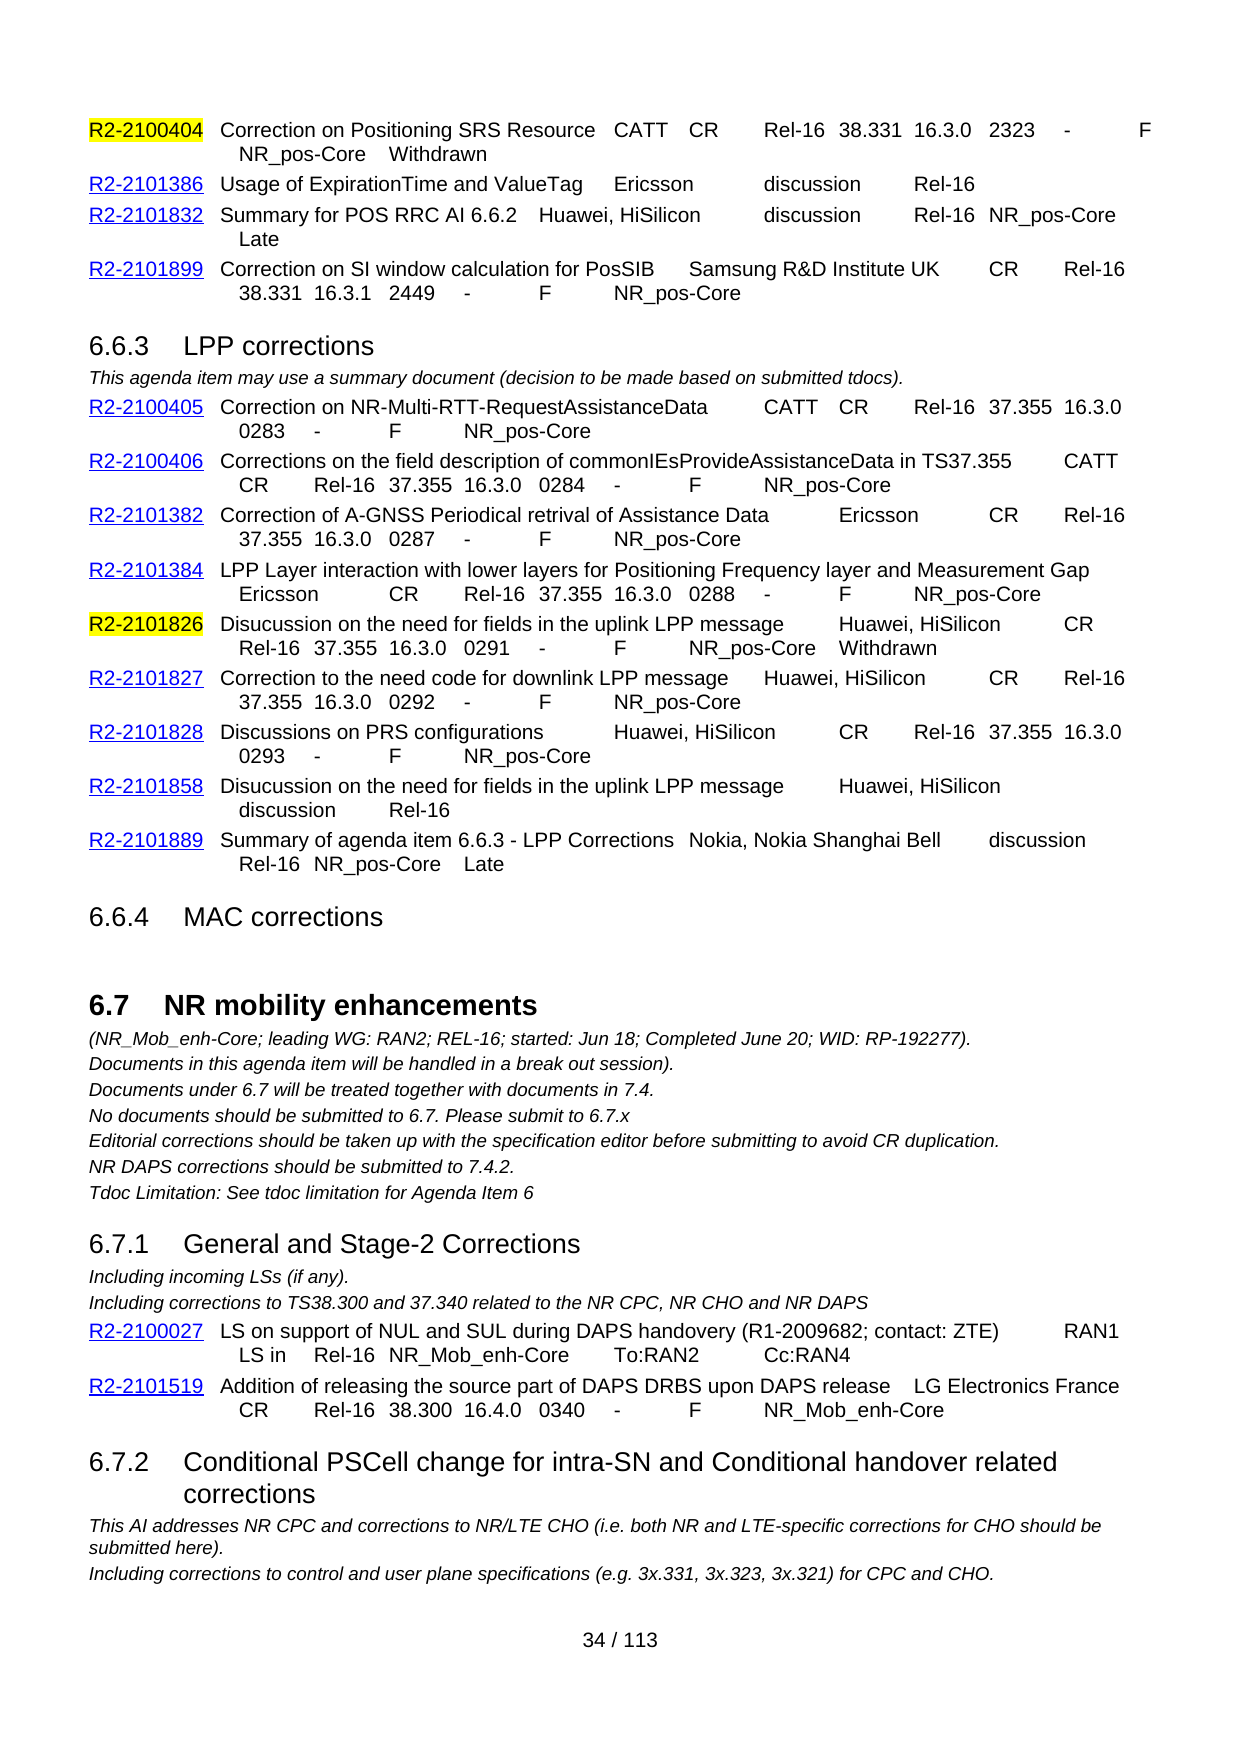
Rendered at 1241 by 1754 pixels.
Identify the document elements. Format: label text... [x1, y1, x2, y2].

title R2-2101899 Correction on SI window calculation for PosSIB Samsung R&D Institute UK CR Rel-16 38.331 16.3.1 2449 - F NR_pos-Core [89, 257, 1152, 304]
title R2-2100404 Correction on Positioning SRS Resource CATT CR Rel-16 38.331 16.3.0 2323 - F NR_pos-Core Withdrawn [89, 118, 1152, 166]
title R2-2101826 Disucussion on the need for fields in the uplink LPP message Huawei, HiSilicon CR Rel-16 37.355 16.3.0 0291 - F NR_pos-Core Withdrawn [89, 612, 1152, 659]
subtitle 6.7.1 General and Stage-2 Corrections [89, 1228, 1152, 1259]
subtitle 6.7.2 Conditional PSCell change for intra-SN and Conditional handover related corrections [89, 1446, 1152, 1509]
title R2-2101386 Usage of ExpirationTime and ValueTag Ericsson discussion Rel-16 [89, 172, 1152, 196]
title R2-2101384 LPP Layer interaction with lower layers for Positioning Frequency layer and Measurement Gap Ericsson CR Rel-16 37.355 16.3.0 0288 - F NR_pos-Core [89, 557, 1152, 605]
text NR DAPS corrections should be submitted to 7.4.2. [89, 1156, 1152, 1178]
title R2-2101858 Disucussion on the need for fields in the uplink LPP message Huawei, HiSilicon discussion Rel-16 [89, 774, 1152, 822]
text Tdoc Limitation: See tdoc limitation for Agenda Item 6 [89, 1182, 1152, 1203]
title R2-2101828 Discussions on PRS configurations Huawei, HiSilicon CR Rel-16 37.355 16.3.0 0293 - F NR_pos-Core [89, 720, 1152, 768]
text Documents in this agenda item will be handled in a break out session). [89, 1053, 1152, 1075]
text Documents under 6.7 will be treated together with documents in 7.4. [89, 1079, 1152, 1100]
text Including corrections to TS38.300 and 37.340 related to the NR CPC, NR CHO and NR DAPS [89, 1292, 1152, 1313]
title R2-2101832 Summary for POS RRC AI 6.6.2 Huawei, HiSilicon discussion Rel-16 NR_pos-Core Late [89, 202, 1152, 250]
text This AI addresses NR CPC and corrections to NR/LTE CHO (i.e. both NR and LTE-specific corrections for CHO should be submitted here). [89, 1515, 1152, 1558]
text This agenda item may use a summary document (decision to be made based on submitted tdocs). [89, 367, 1152, 389]
title R2-2100405 Correction on NR-Multi-RTT-RequestAssistanceData CATT CR Rel-16 37.355 16.3.0 0283 - F NR_pos-Core [89, 395, 1152, 443]
text Including corrections to control and user plane specifications (e.g. 3x.331, 3x.323, 3x.321) for CPC and CHO. [89, 1562, 1152, 1584]
text Including incoming LSs (if any). [89, 1266, 1152, 1287]
title R2-2101519 Addition of releasing the source part of DAPS DRBS upon DAPS release LG Electronics France CR Rel-16 38.300 16.4.0 0340 - F NR_Mob_enh-Core [89, 1373, 1152, 1421]
title R2-2101889 Summary of agenda item 6.6.3 - LPP Corrections Nokia, Nokia Shanghai Bell discussion Rel-16 NR_pos-Core Late [89, 828, 1152, 876]
text (NR_Mob_enh-Core; leading WG: RAN2; REL-16; started: Jun 18; Completed June 20; WID: RP-192277). [89, 1027, 1152, 1049]
title R2-2101382 Correction of A-GNSS Periodical retrival of Assistance Data Ericsson CR Rel-16 37.355 16.3.0 0287 - F NR_pos-Core [89, 503, 1152, 551]
subtitle 6.6.4 MAC corrections [89, 901, 1152, 932]
title R2-2101827 Correction to the need code for downlink LPP message Huawei, HiSilicon CR Rel-16 37.355 16.3.0 0292 - F NR_pos-Core [89, 666, 1152, 714]
title R2-2100406 Corrections on the field description of commonIEsProvideAssistanceData in TS37.355 CATT CR Rel-16 37.355 16.3.0 0284 - F NR_pos-Core [89, 449, 1152, 497]
title R2-2100027 LS on support of NUL and SUL during DAPS handovery (R1-2009682; contact: ZTE) RAN1 LS in Rel-16 NR_Mob_enh-Core To:RAN2 Cc:RAN4 [89, 1319, 1152, 1367]
subtitle 6.7 NR mobility enhancements [89, 988, 1152, 1021]
text Editorial corrections should be taken up with the specification editor before submitting to avoid CR duplication. [89, 1130, 1152, 1152]
text No documents should be submitted to 6.7. Please submit to 6.7.x [89, 1104, 1152, 1126]
subtitle 6.6.3 LPP corrections [89, 329, 1152, 361]
